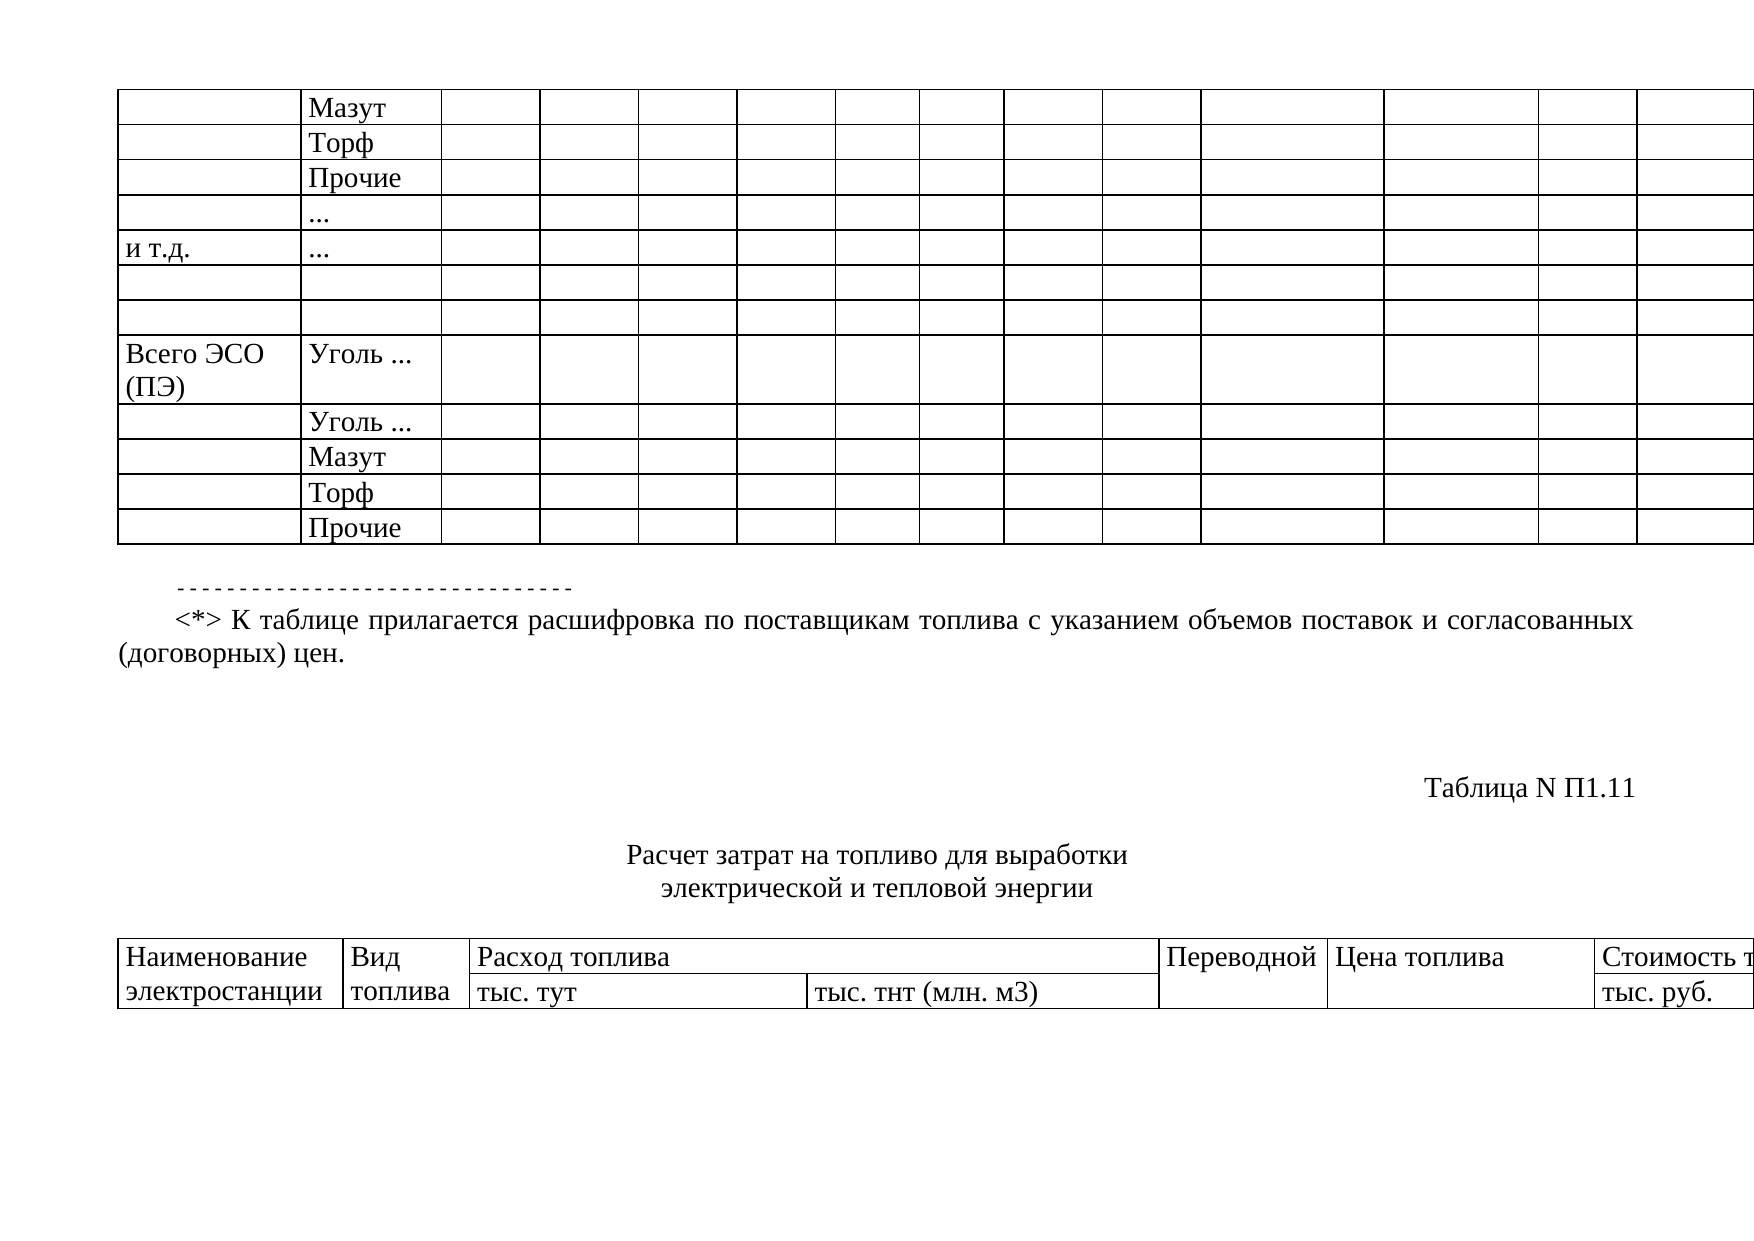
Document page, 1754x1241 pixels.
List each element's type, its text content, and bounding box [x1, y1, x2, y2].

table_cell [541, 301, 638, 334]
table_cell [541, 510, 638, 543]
text электрической и тепловой энергии [118, 870, 1636, 904]
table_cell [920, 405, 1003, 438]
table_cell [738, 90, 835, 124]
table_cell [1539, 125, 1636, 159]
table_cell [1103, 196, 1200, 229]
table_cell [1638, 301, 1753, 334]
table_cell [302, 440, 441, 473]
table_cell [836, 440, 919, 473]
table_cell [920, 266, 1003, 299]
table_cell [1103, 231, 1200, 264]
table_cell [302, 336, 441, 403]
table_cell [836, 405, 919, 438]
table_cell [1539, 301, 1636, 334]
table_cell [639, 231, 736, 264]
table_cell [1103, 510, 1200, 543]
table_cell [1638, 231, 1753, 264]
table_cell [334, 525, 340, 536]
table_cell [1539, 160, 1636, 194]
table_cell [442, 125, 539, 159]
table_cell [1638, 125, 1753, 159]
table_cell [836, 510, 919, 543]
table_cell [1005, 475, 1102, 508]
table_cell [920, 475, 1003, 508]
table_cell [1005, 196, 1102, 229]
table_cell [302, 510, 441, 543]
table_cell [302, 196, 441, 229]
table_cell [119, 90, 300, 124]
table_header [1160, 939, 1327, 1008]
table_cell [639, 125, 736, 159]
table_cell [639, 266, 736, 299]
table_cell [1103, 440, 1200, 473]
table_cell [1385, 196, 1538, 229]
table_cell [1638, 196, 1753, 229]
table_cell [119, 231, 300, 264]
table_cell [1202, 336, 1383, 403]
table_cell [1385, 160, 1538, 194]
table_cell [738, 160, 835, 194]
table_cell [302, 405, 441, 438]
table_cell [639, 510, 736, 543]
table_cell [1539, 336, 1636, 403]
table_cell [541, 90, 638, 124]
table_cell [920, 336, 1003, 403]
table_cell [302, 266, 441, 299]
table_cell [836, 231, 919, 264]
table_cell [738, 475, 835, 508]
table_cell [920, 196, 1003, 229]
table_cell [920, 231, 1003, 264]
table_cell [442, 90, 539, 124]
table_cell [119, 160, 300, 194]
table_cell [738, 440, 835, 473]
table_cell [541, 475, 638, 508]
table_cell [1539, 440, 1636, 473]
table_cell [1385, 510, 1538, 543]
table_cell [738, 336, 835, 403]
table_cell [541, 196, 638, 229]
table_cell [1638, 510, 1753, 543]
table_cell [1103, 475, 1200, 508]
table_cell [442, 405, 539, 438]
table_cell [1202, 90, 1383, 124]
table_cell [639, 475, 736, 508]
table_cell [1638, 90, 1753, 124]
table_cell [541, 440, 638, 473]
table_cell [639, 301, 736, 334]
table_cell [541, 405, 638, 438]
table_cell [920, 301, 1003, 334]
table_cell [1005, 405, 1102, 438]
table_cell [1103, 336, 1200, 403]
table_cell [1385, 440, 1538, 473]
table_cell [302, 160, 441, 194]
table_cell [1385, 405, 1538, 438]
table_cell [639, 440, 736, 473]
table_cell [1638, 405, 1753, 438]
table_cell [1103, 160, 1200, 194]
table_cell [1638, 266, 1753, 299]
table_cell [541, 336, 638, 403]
text -------------------------------- [118, 578, 1636, 602]
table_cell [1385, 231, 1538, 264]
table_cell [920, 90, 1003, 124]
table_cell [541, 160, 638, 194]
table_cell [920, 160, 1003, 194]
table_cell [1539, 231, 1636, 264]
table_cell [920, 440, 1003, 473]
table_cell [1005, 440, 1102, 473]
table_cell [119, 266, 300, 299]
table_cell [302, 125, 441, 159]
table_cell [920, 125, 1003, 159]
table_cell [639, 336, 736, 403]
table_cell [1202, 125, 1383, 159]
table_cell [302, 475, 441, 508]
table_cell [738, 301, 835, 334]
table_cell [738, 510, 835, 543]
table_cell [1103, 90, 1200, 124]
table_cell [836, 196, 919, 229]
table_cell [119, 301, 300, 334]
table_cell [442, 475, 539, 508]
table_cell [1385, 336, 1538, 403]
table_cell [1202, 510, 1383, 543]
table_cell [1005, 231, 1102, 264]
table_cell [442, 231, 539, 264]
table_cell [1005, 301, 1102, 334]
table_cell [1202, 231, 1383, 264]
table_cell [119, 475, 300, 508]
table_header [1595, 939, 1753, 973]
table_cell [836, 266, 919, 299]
text Таблица N П1.11 [118, 770, 1636, 803]
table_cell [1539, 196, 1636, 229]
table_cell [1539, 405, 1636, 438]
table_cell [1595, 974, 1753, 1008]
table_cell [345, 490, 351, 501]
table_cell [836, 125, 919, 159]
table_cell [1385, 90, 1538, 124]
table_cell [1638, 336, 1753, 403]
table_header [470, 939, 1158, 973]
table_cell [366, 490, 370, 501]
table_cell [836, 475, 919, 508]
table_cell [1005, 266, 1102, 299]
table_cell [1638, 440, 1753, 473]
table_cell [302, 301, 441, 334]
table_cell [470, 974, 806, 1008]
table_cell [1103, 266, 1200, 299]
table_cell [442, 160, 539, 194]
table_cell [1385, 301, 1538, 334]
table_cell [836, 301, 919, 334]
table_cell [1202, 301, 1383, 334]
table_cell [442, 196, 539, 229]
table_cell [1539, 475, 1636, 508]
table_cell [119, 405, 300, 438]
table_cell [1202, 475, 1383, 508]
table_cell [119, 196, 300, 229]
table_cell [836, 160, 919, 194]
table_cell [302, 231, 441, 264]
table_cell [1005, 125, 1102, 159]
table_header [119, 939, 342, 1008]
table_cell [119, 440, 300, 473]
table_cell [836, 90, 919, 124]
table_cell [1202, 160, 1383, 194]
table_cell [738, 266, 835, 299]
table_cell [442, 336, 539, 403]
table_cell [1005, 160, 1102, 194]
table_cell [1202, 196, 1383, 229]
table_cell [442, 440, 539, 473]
text Расчет затрат на топливо для выработки [118, 837, 1636, 870]
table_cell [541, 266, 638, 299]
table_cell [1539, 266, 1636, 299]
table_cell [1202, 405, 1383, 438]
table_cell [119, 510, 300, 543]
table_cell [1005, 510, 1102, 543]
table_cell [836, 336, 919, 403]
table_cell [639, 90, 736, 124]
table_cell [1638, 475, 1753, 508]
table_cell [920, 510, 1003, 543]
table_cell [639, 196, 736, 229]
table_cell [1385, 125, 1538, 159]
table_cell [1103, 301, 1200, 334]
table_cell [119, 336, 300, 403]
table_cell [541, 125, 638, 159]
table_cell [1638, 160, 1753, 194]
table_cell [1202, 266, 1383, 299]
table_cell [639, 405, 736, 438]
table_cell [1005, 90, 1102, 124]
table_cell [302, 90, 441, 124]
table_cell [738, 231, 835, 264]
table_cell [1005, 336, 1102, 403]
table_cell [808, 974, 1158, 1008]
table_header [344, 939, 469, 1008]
text <*> К таблице прилагается расшифровка по поставщикам топлива с указанием объемов поставок и согласованных (договорных) цен. [118, 602, 1636, 669]
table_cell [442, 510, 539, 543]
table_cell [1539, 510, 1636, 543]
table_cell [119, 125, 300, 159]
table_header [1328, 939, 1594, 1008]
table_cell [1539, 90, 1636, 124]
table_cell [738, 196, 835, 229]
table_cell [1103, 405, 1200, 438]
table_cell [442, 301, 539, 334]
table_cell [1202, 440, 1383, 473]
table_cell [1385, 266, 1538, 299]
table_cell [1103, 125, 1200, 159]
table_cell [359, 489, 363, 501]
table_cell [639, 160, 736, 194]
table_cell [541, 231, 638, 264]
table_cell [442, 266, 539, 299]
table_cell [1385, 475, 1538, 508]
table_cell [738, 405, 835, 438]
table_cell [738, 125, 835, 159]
